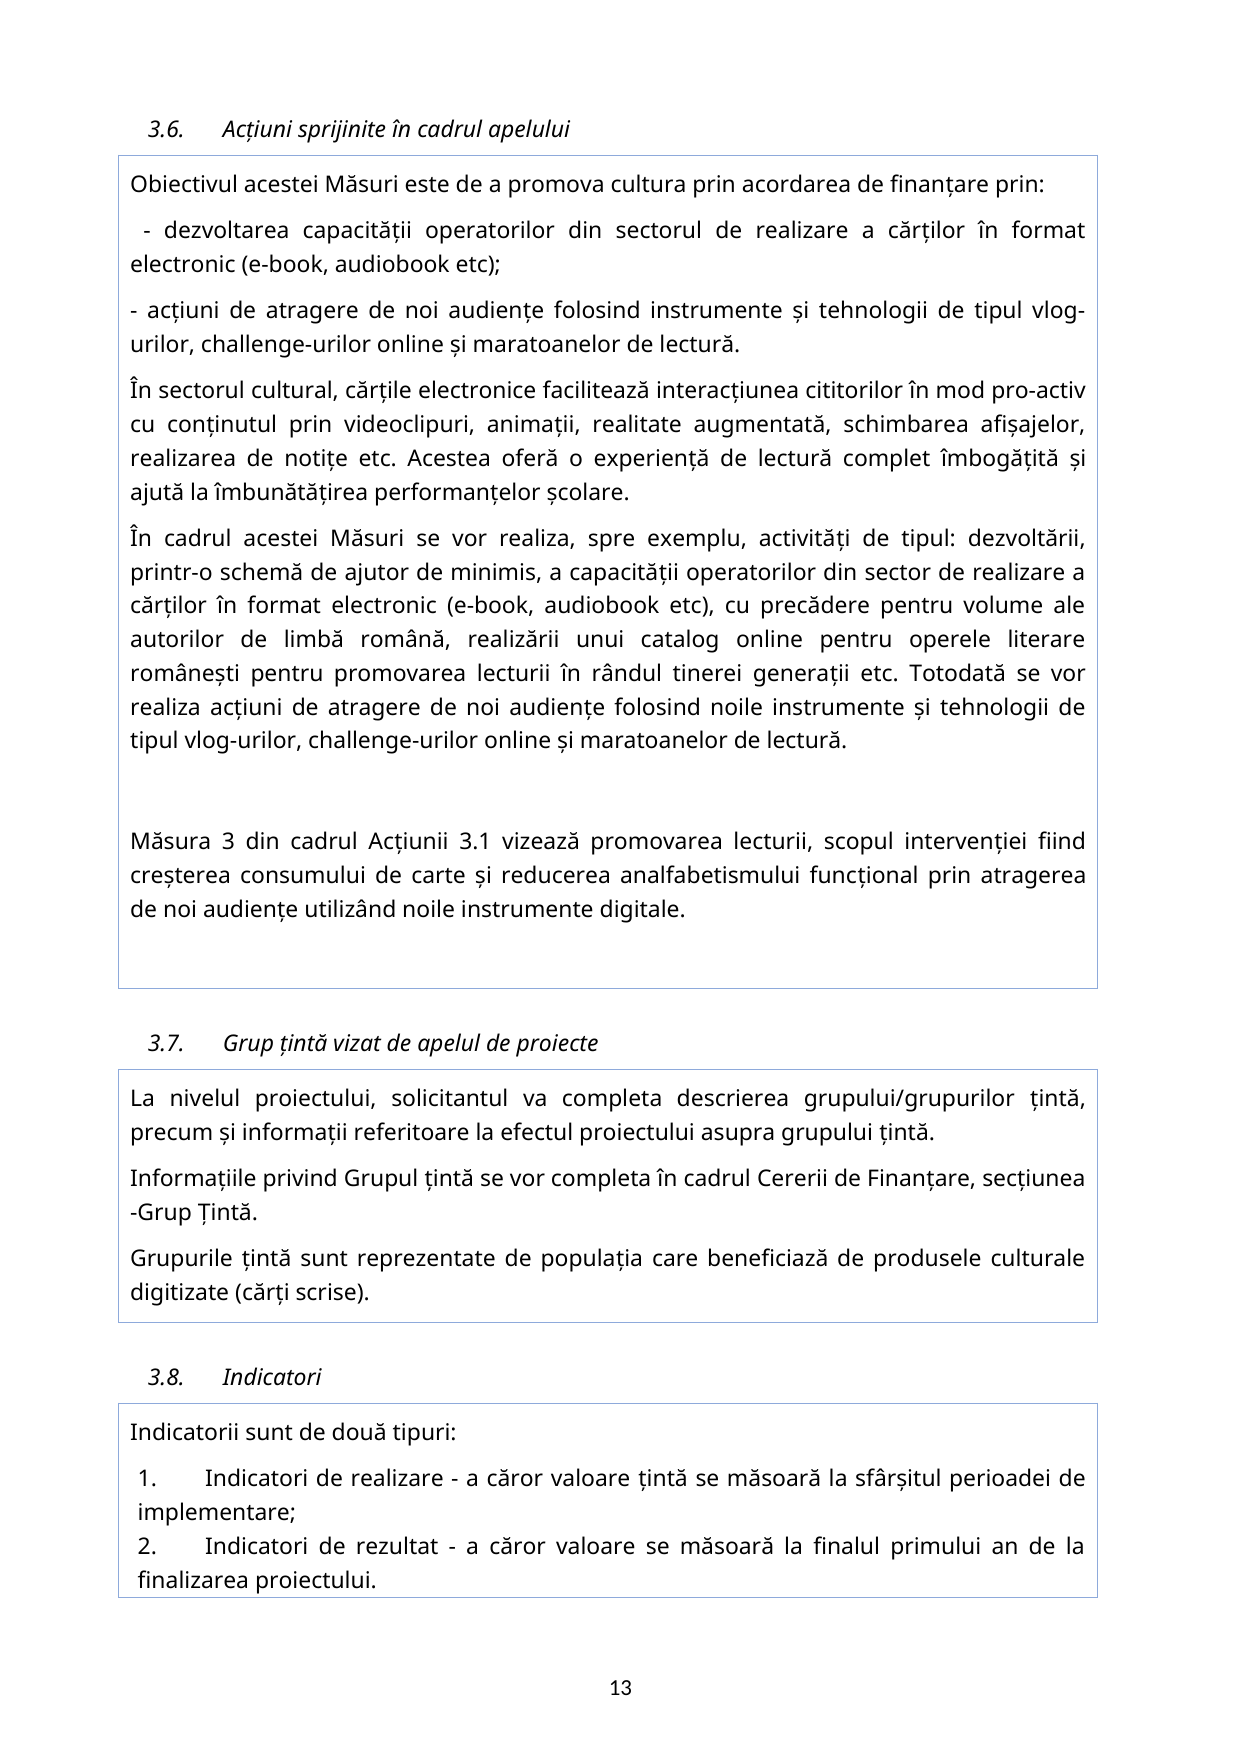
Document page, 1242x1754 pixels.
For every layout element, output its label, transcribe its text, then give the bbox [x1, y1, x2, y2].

subtitle Grup țintă vizat de apelul de proiecte [148, 1027, 1122, 1058]
table_header Obiectivul acestei Măsuri este de a promova cultura prin acordarea de finanțare prin: - dezvoltarea capacității operatorilor din sectorul de realizare a cărților în format electronic (e-book, audiobook etc); - acțiuni de atragere de noi audiențe folosind instrumente și tehnologii de tipul vlog-urilor, challenge-urilor online și maratoanelor de lectură. În sectorul cultural, cărțile electronice facilitează interacțiunea cititorilor în mod pro-activ cu conținutul prin videoclipuri, animații, realitate augmentată, schimbarea afișajelor, realizarea de notițe etc. Acestea oferă o experiență de lectură complet îmbogățită și ajută la îmbunătățirea performanțelor școlare. În cadrul acestei Măsuri se vor realiza, spre exemplu, activități de tipul: dezvoltării, printr-o schemă de ajutor de minimis, a capacității operatorilor din sector de realizare a cărților în format electronic (e-book, audiobook etc), cu precădere pentru volume ale autorilor de limbă română, realizării unui catalog online pentru operele literare românești pentru promovarea lecturii în rândul tinerei generații etc. Totodată se vor realiza acțiuni de atragere de noi audiențe folosind noile instrumente și tehnologii de tipul vlog-urilor, challenge-urilor online și maratoanelor de lectură. Măsura 3 din cadrul Acțiunii 3.1 vizează promovarea lecturii, scopul intervenției fiind creșterea consumului de carte și reducerea analfabetismului funcțional prin atragerea de noi audiențe utilizând noile instrumente digitale. [119, 156, 1097, 988]
subtitle Acțiuni sprijinite în cadrul apelului [148, 112, 1122, 144]
table_header Indicatorii sunt de două tipuri: 1. Indicatori de realizare - a căror valoare țintă se măsoară la sfârșitul perioadei de implementare; 2. Indicatori de rezultat - a căror valoare se măsoară la finalul primului an de la finalizarea proiectului. [119, 1404, 1097, 1597]
subtitle Indicatori [148, 1361, 1122, 1392]
table_header La nivelul proiectului, solicitantul va completa descrierea grupului/grupurilor țintă, precum și informații referitoare la efectul proiectului asupra grupului țintă. Informațiile privind Grupul țintă se vor completa în cadrul Cererii de Finanțare, secțiunea -Grup Țintă. Grupurile țintă sunt reprezentate de populația care beneficiază de produsele culturale digitizate (cărți scrise). [119, 1070, 1097, 1322]
